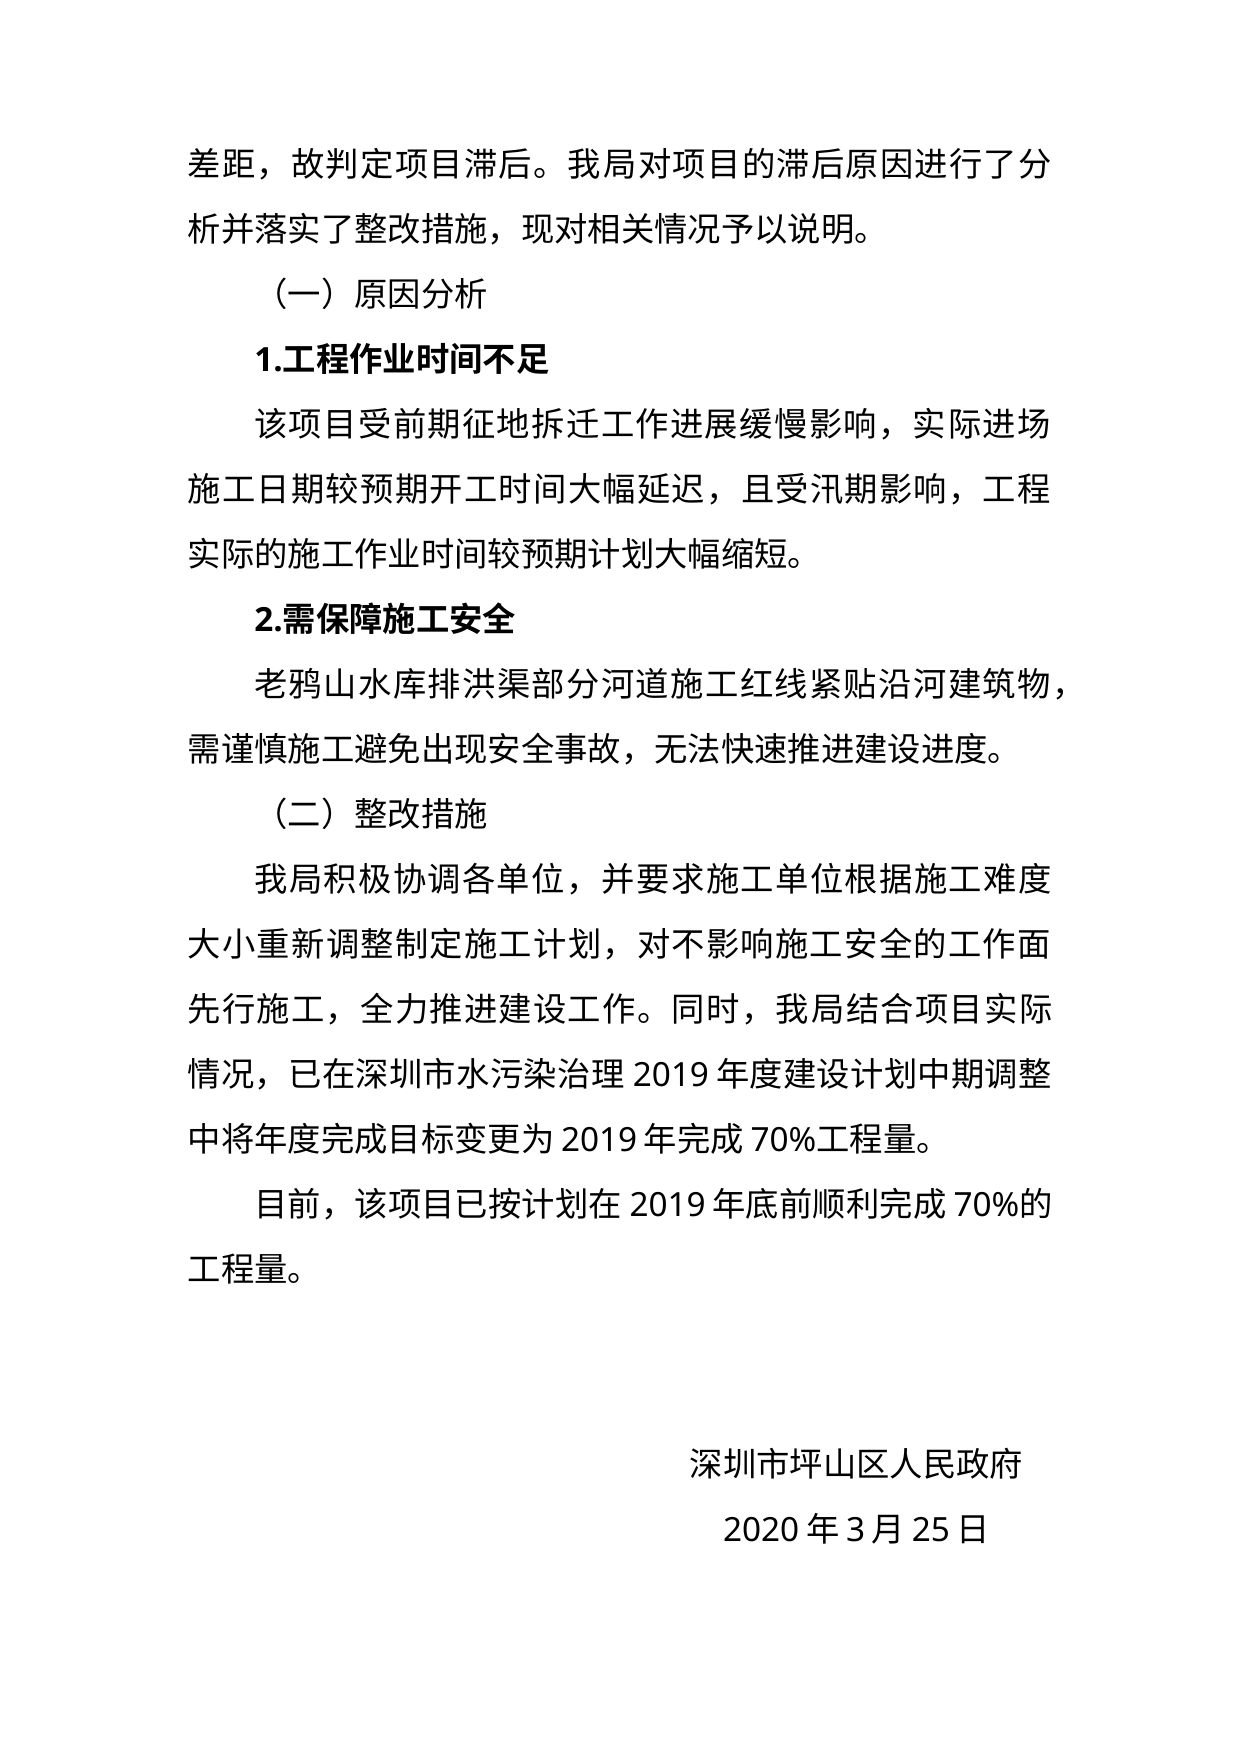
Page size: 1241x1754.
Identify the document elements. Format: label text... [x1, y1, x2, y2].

text 老鸦山水库排洪渠部分河道施工红线紧贴沿河建筑物，需谨慎施工避免出现安全事故，无法快速推进建设进度。 [187, 650, 1053, 780]
text 深圳市坪山区人民政府 [187, 1430, 1053, 1495]
list （二）整改措施 [254, 780, 1053, 845]
text 目前，该项目已按计划在2019年底前顺利完成70%的工程量。 [187, 1170, 1053, 1300]
text 2020年3月25日 [187, 1495, 1053, 1560]
text 我局积极协调各单位，并要求施工单位根据施工难度大小重新调整制定施工计划，对不影响施工安全的工作面先行施工，全力推进建设工作。同时，我局结合项目实际情况，已在深圳市水污染治理2019年度建设计划中期调整中将年度完成目标变更为2019年完成70%工程量。 [187, 845, 1053, 1170]
list （一）原因分析 [254, 260, 1053, 325]
text 2.需保障施工安全 [187, 585, 1053, 650]
text 1.工程作业时间不足 [187, 325, 1053, 390]
text 该项目受前期征地拆迁工作进展缓慢影响，实际进场施工日期较预期开工时间大幅延迟，且受汛期影响，工程实际的施工作业时间较预期计划大幅缩短。 [187, 390, 1053, 585]
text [187, 130, 1053, 260]
